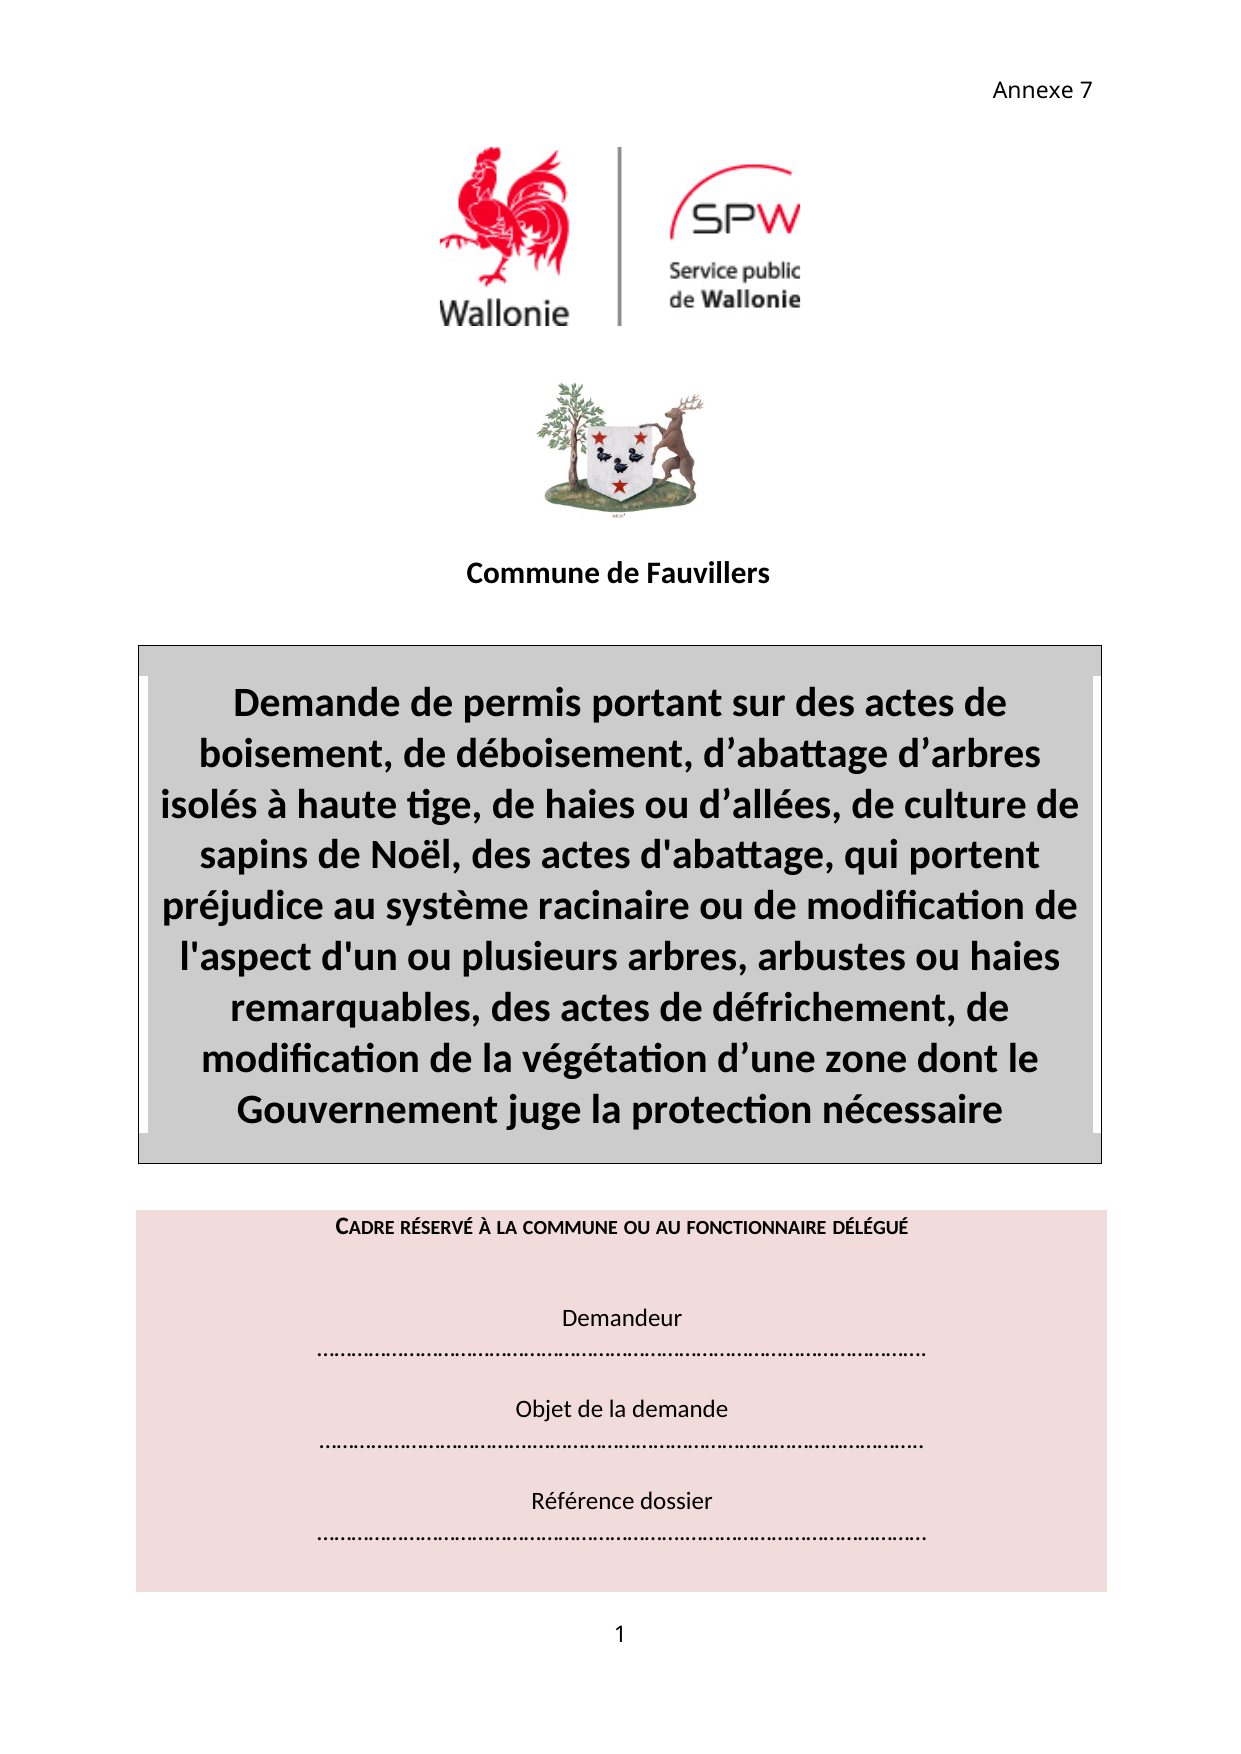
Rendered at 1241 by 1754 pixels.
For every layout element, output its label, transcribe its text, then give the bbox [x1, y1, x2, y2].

picture [439, 147, 801, 326]
table_header Cadre réservé à la commune ou au fonctionnaire délégué Demandeur ……………………………………………………………………………………………. Objet de la demande ……………………………….………………………………………………………….. Référence dossier ……………………………………………………….…………………………………… [136, 1210, 1107, 1592]
picture [521, 356, 719, 523]
text Demande de permis portant sur des actes de boisement, de déboisement, d’abattage d’arbres isolés à haute tige, de haies ou d’allées, de culture de sapins de Noël, des actes d'abattage, qui portent préjudice au système racinaire ou de modification de l'aspect d'un ou plusieurs arbres, arbustes ou haies remarquables, des actes de défrichement, de modification de la végétation d’une zone dont le Gouvernement juge la protection nécessaire [148, 676, 1093, 1130]
